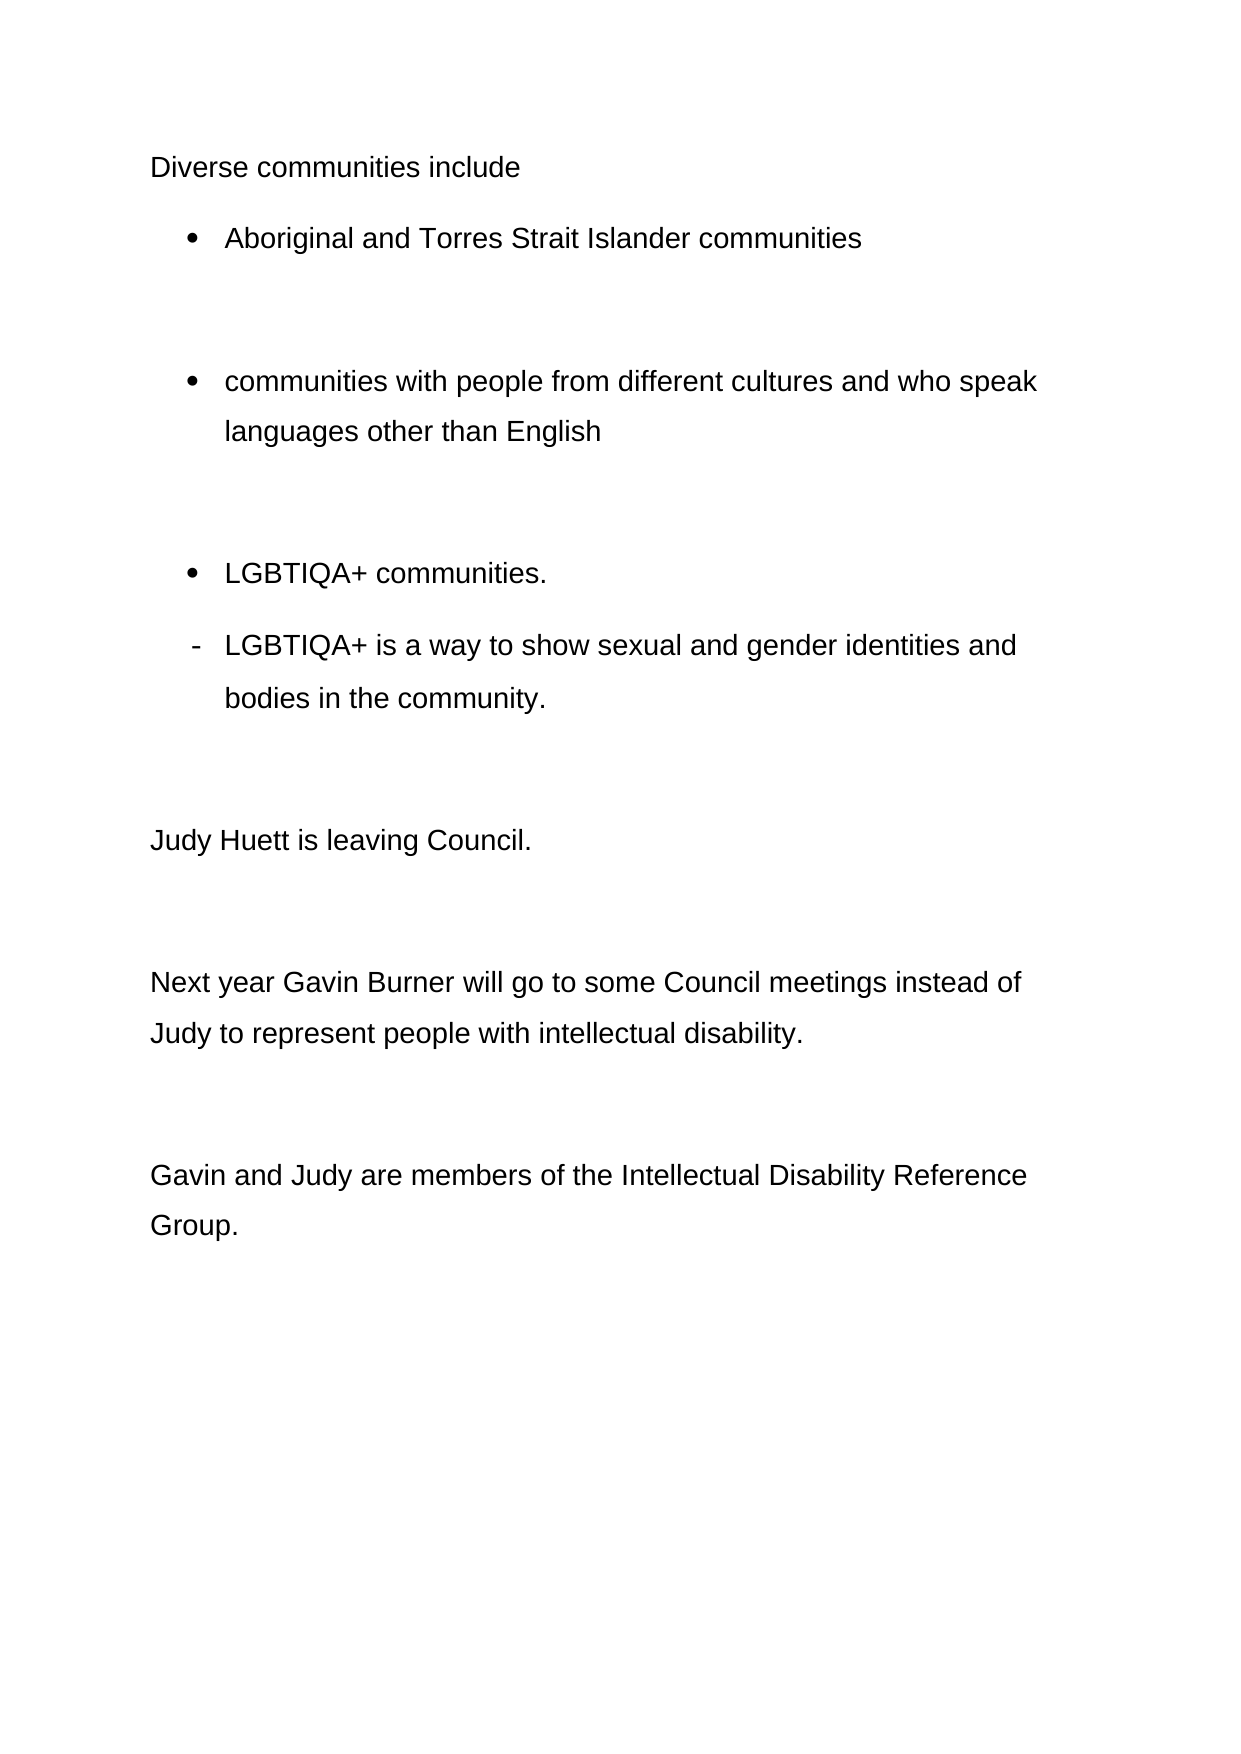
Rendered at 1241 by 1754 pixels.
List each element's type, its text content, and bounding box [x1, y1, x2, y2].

text LGBTIQA+ communities. [187, 557, 1090, 590]
text Gavin and Judy are members of the Intellectual Disability Reference Group. [150, 1158, 1090, 1242]
text LGBTIQA+ is a way to show sexual and gender identities and bodies in the community. [187, 628, 1090, 714]
text Judy Huett is leaving Council. [150, 823, 1090, 857]
text communities with people from different cultures and who speak languages other than English [187, 364, 1090, 448]
text Next year Gavin Burner will go to some Council meetings instead of Judy to represent people with intellectual disability. [150, 966, 1090, 1049]
text Aboriginal and Torres Strait Islander communities [187, 221, 1090, 255]
text Diverse communities include [150, 150, 1090, 183]
